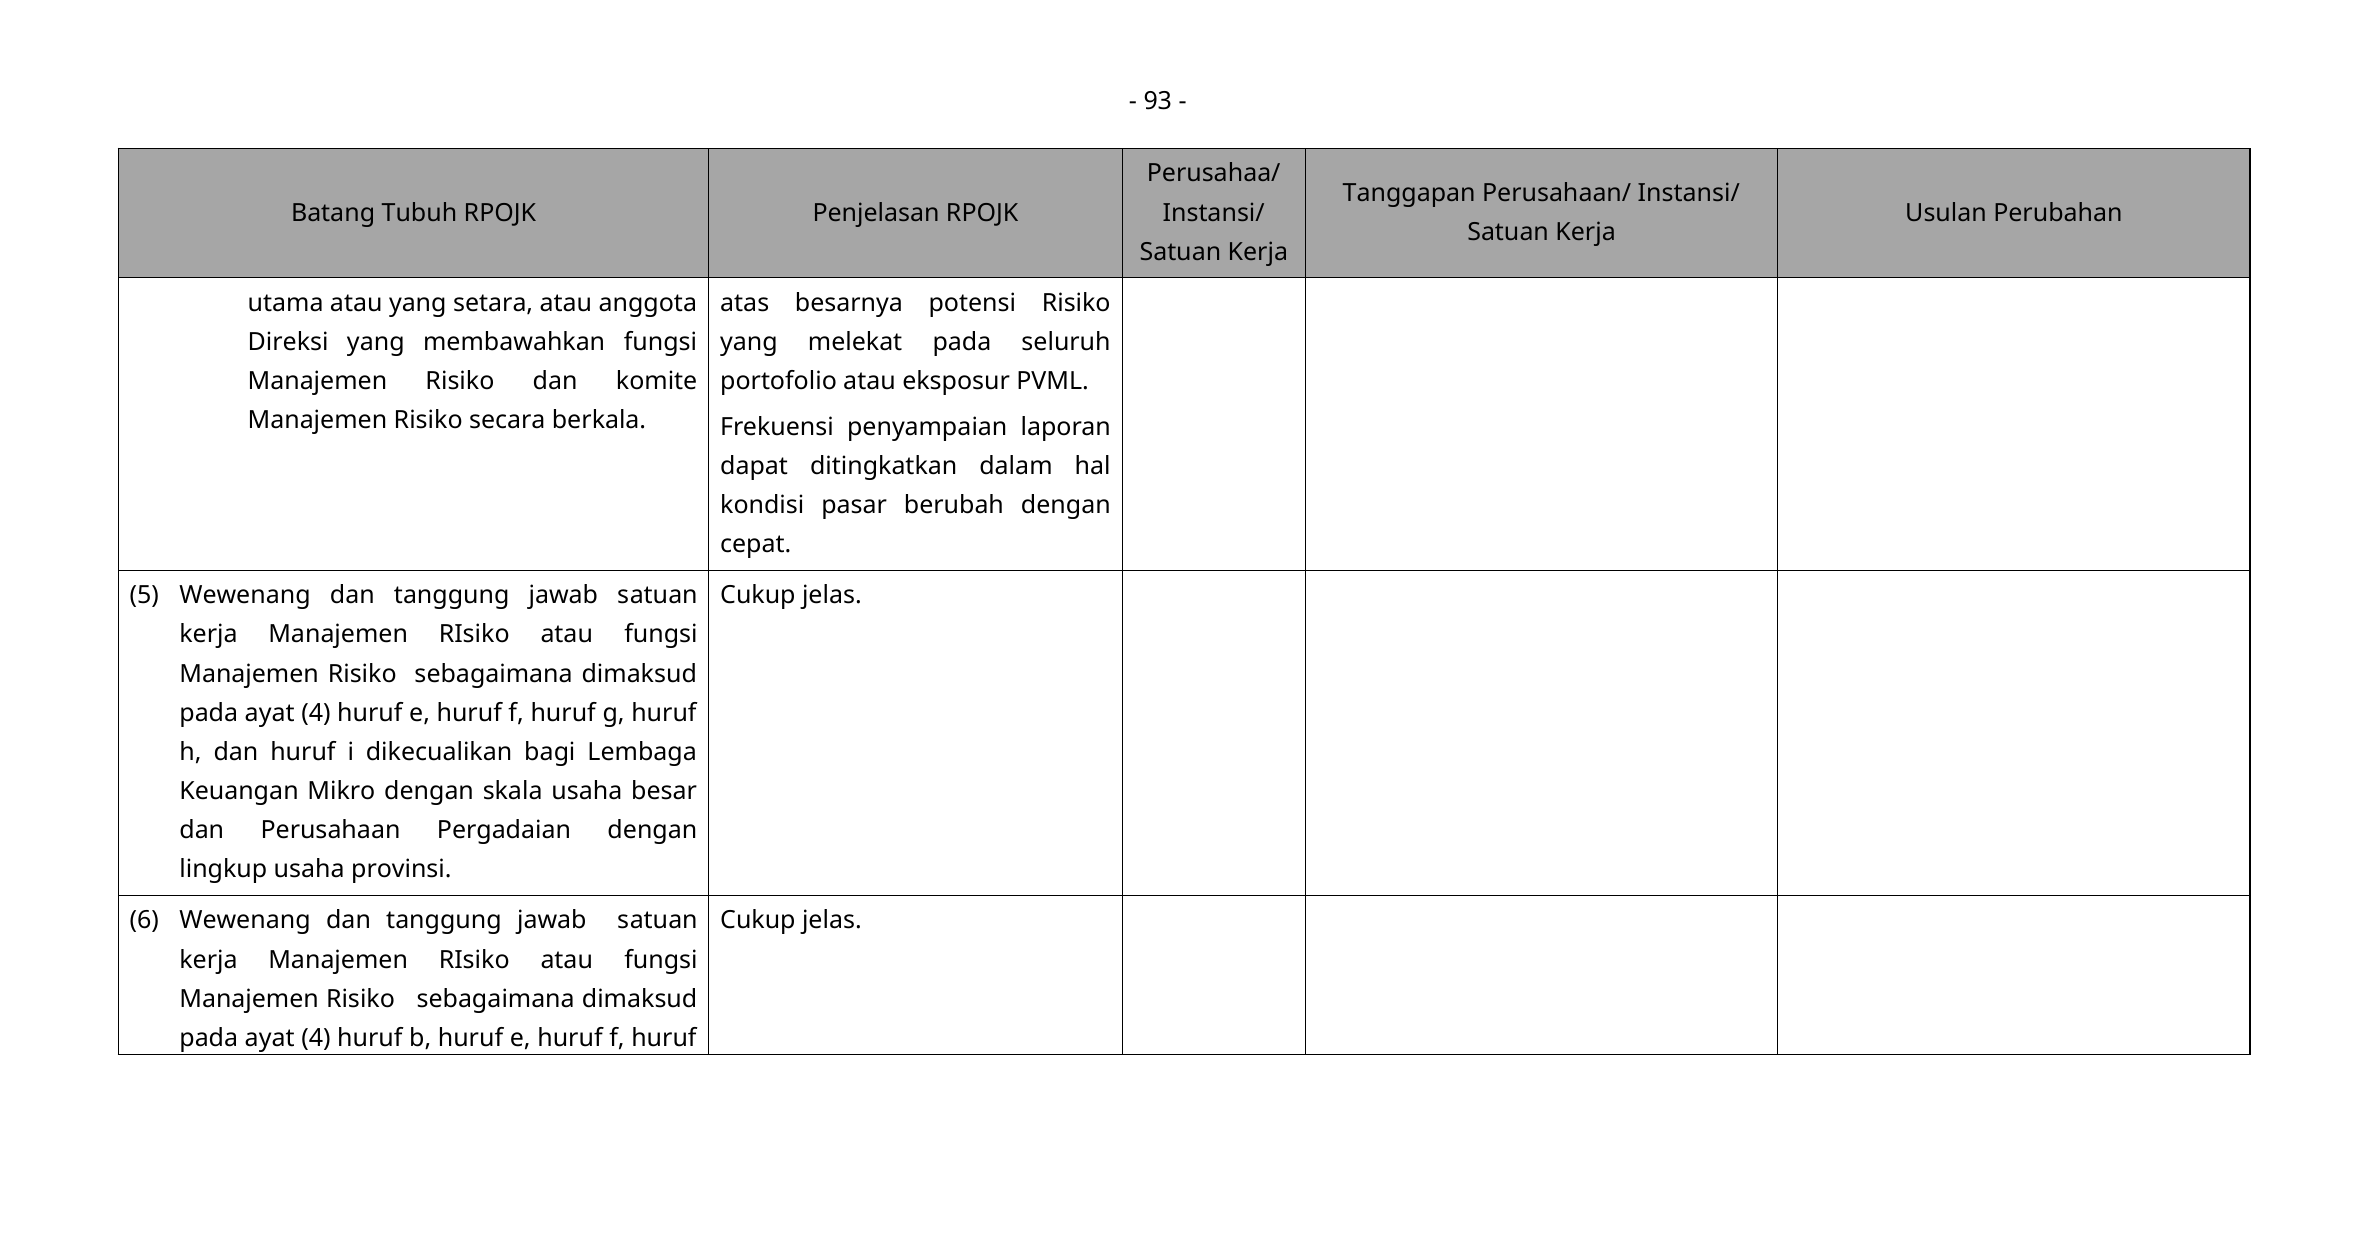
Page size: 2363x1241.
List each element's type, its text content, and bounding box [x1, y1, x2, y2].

table_cell Cukup jelas. [709, 896, 1122, 1054]
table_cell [709, 278, 1122, 569]
table_cell [1306, 896, 1777, 1054]
table_cell Cukup jelas. [709, 571, 1122, 895]
table_cell [1123, 571, 1305, 895]
table_cell [1778, 571, 2249, 895]
table_header Perusahaa/ Instansi/ Satuan Kerja [1123, 149, 1305, 277]
table_header Tanggapan Perusahaan/ Instansi/ Satuan Kerja [1306, 149, 1777, 277]
table_cell [1123, 896, 1305, 1054]
table_cell [1306, 571, 1777, 895]
table_header Penjelasan RPOJK [709, 149, 1122, 277]
table_cell [1306, 278, 1777, 569]
table_cell [1123, 278, 1305, 569]
table_cell Wewenang dan tanggung jawab satuan kerja Manajemen RIsiko atau fungsi Manajemen Risiko sebagaimana dimaksud pada ayat (4) huruf e, huruf f, huruf g, huruf h, dan huruf i dikecualikan bagi Lembaga Keuangan Mikro dengan skala usaha besar dan Perusahaan Pergadaian dengan lingkup usaha provinsi. [119, 571, 708, 895]
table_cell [119, 278, 708, 569]
table_cell [1778, 896, 2249, 1054]
table_header Usulan Perubahan [1778, 149, 2249, 277]
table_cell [119, 896, 708, 1054]
table_cell [1778, 278, 2249, 569]
table_header Batang Tubuh RPOJK [119, 149, 708, 277]
